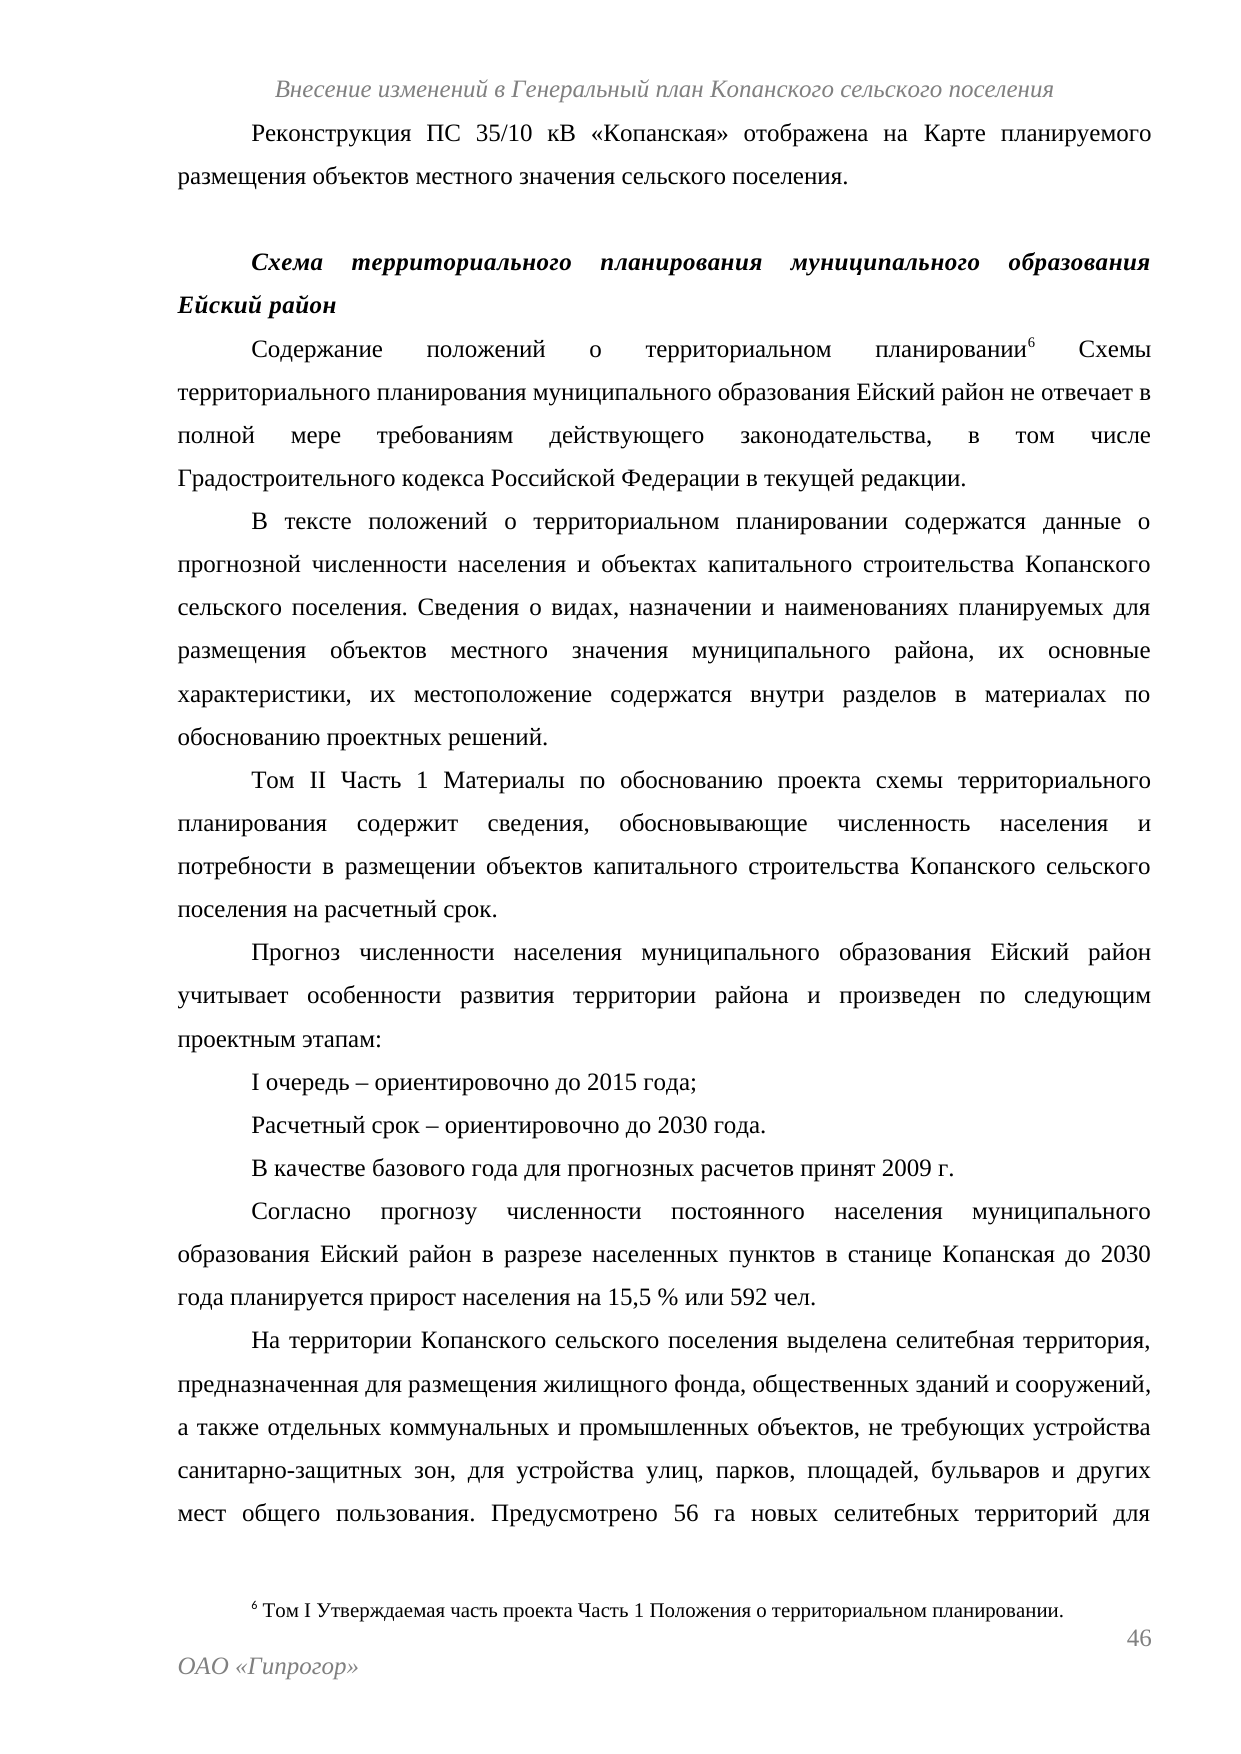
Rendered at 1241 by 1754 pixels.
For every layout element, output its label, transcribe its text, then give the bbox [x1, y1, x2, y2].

text Реконструкция ПС 35/10 кВ «Копанская» отображена на Карте планируемого размещения объектов местного значения сельского поселения. [177, 118, 1152, 190]
text Прогноз численности населения муниципального образования Ейский район учитывает особенности развития территории района и произведен по следующим проектным этапам: [177, 937, 1152, 1052]
text Согласно прогнозу численности постоянного населения муниципального образования Ейский район в разрезе населенных пунктов в станице Копанская до 2030 года планируется прирост населения на 15,5 % или 592 чел. [177, 1196, 1152, 1311]
text В качестве базового года для прогнозных расчетов принят 2009 г. [177, 1153, 1152, 1182]
text Том II Часть 1 Материалы по обоснованию проекта схемы территориального планирования содержит сведения, обосновывающие численность населения и потребности в размещении объектов капитального строительства Копанского сельского поселения на расчетный срок. [177, 765, 1152, 923]
text Содержание положений о территориальном планировании Схемы территориального планирования муниципального образования Ейский район не отвечает в полной мере требованиям действующего законодательства, в том числе Градостроительного кодекса Российской Федерации в текущей редакции. [177, 334, 1152, 492]
text Расчетный срок – ориентировочно до 2030 года. [177, 1110, 1152, 1139]
text В тексте положений о территориальном планировании содержатся данные о прогнозной численности населения и объектах капитального строительства Копанского сельского поселения. Сведения о видах, назначении и наименованиях планируемых для размещения объектов местного значения муниципального района, их основные характеристики, их местоположение содержатся внутри разделов в материалах по обоснованию проектных решений. [177, 506, 1152, 751]
text I очередь – ориентировочно до 2015 года; [177, 1067, 1152, 1096]
text Схема территориального планирования муниципального образования Ейский район [177, 247, 1152, 319]
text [177, 1326, 1152, 1527]
